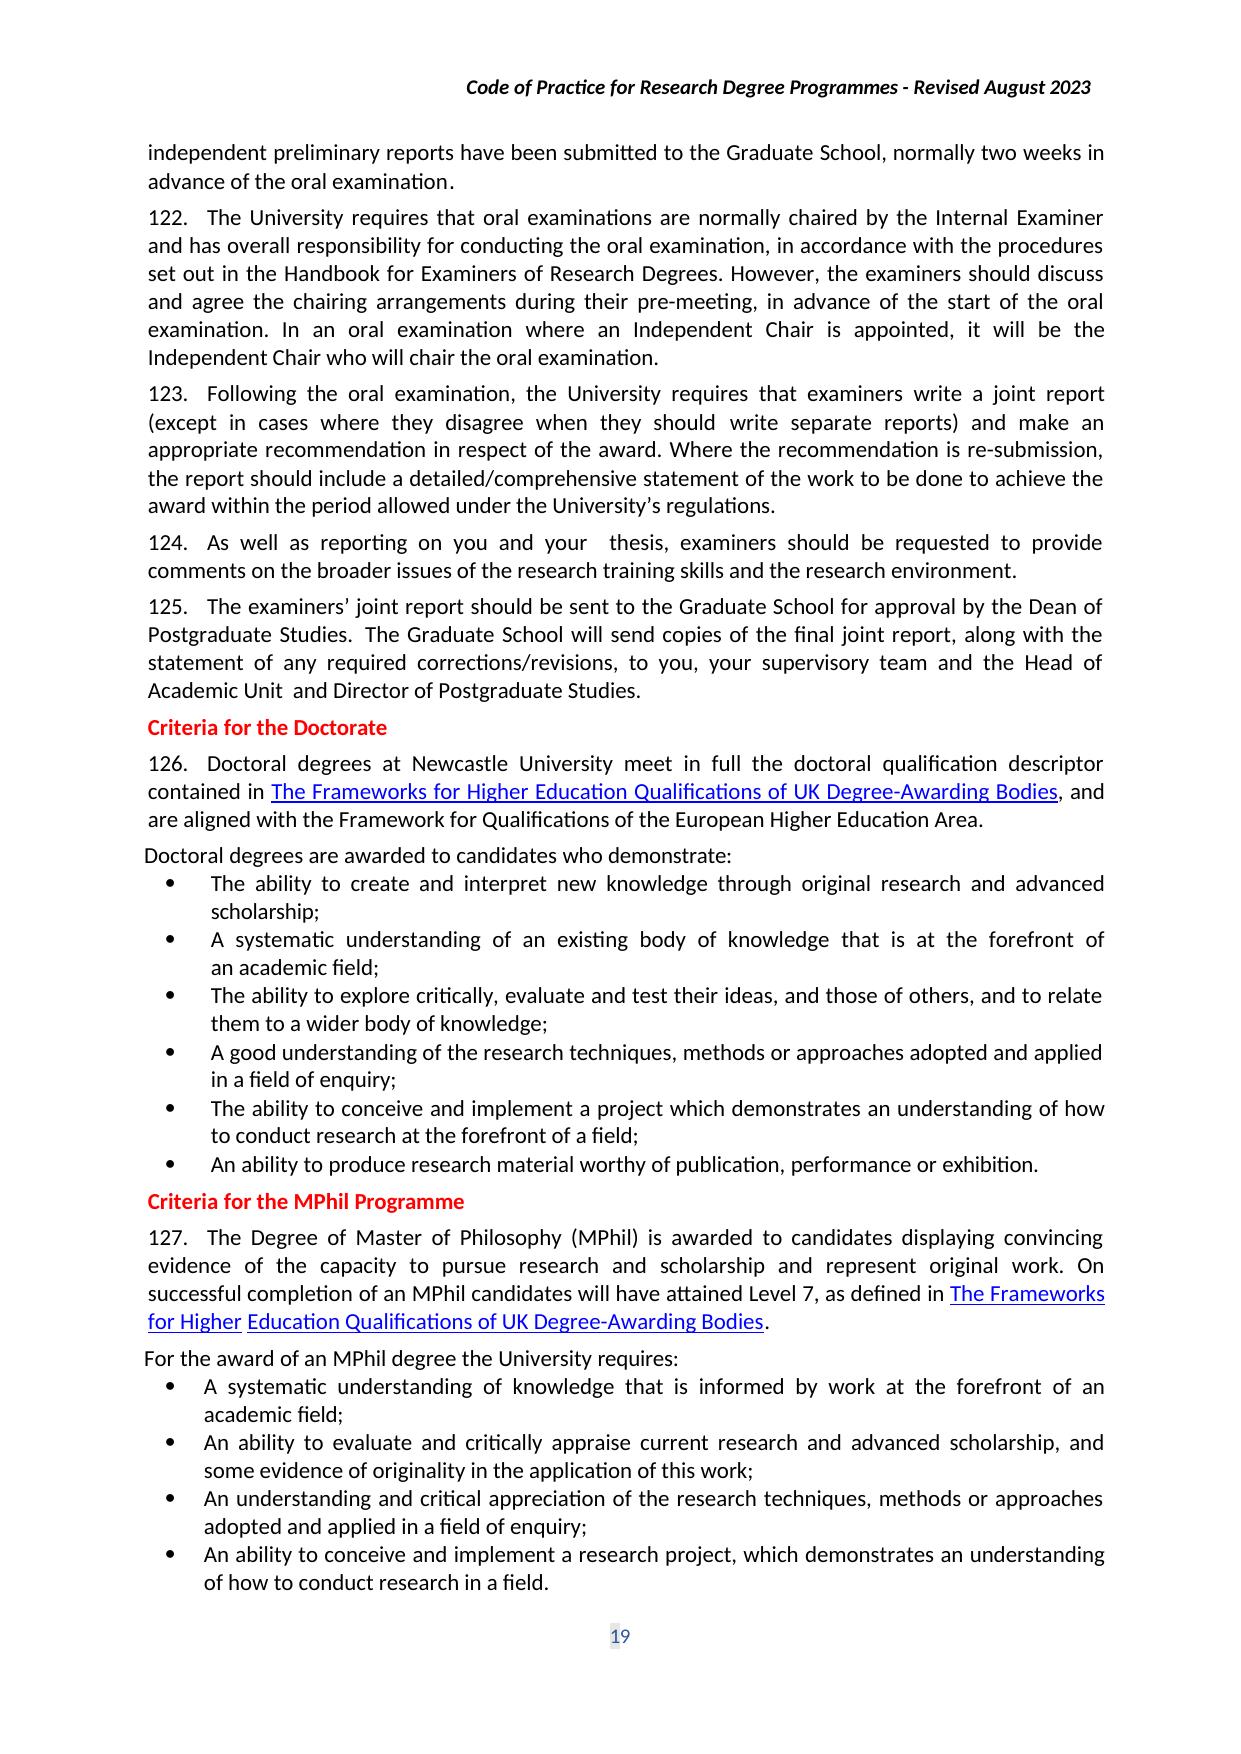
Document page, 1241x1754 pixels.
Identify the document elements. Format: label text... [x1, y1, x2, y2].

list An ability to conceive and implement a research project, which demonstrates an understanding of how to conduct research in a field. [166, 1540, 1105, 1596]
list The ability to conceive and implement a project which demonstrates an understanding of how to conduct research at the forefront of a field; [166, 1094, 1105, 1150]
list A systematic understanding of knowledge that is informed by work at the forefront of an academic field; [166, 1372, 1105, 1428]
list The University requires that oral examinations are normally chaired by the Internal Examiner and has overall responsibility for conducting the oral examination, in accordance with the procedures set out in the Handbook for Examiners of Research Degrees. However, the examiners should discuss and agree the chairing arrangements during their pre-meeting, in advance of the start of the oral examination. In an oral examination where an Independent Chair is appointed, it will be the Independent Chair who will chair the oral examination. [148, 203, 1105, 371]
list The Degree of Master of Philosophy (MPhil) is awarded to candidates displaying convincing evidence of the capacity to pursue research and scholarship and represent original work. On successful completion of an MPhil candidates will have attained Level 7, as defined in The Frameworks for Higher Education Qualifications of UK Degree-Awarding Bodies. [148, 1223, 1105, 1336]
text For the award of an MPhil degree the University requires: [144, 1344, 1105, 1372]
list Following the oral examination, the University requires that examiners write a joint report (except in cases where they disagree when they should write separate reports) and make an appropriate recommendation in respect of the award. Where the recommendation is re-submission, the report should include a detailed/comprehensive statement of the work to be done to achieve the award within the period allowed under the University’s regulations. [148, 379, 1105, 520]
list An ability to produce research material worthy of publication, performance or exhibition. [166, 1150, 1105, 1179]
list The ability to create and interpret new knowledge through original research and advanced scholarship; [166, 869, 1105, 926]
list A systematic understanding of an existing body of knowledge that is at the forefront of an academic field; [166, 926, 1105, 982]
list A good understanding of the research techniques, methods or approaches adopted and applied in a field of enquiry; [166, 1038, 1105, 1094]
list Doctoral degrees at Newcastle University meet in full the doctoral qualification descriptor contained in The Frameworks for Higher Education Qualifications of UK Degree-Awarding Bodies, and are aligned with the Framework for Qualifications of the European Higher Education Area. [148, 749, 1105, 833]
list As well as reporting on you and your thesis, examiners should be requested to provide comments on the broader issues of the research training skills and the research environment. [148, 528, 1105, 584]
text Doctoral degrees are awarded to candidates who demonstrate: [144, 842, 1105, 869]
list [148, 138, 1105, 195]
list An ability to evaluate and critically appraise current research and advanced scholarship, and some evidence of originality in the application of this work; [166, 1428, 1105, 1484]
text Criteria for the MPhil Programme [148, 1187, 1105, 1215]
list The ability to explore critically, evaluate and test their ideas, and those of others, and to relate them to a wider body of knowledge; [166, 982, 1105, 1038]
list The examiners’ joint report should be sent to the Graduate School for approval by the Dean of Postgraduate Studies. The Graduate School will send copies of the final joint report, along with the statement of any required corrections/revisions, to you, your supervisory team and the Head of Academic Unit and Director of Postgraduate Studies. [148, 592, 1105, 704]
subtitle Criteria for the Doctorate [148, 713, 1105, 741]
list An understanding and critical appreciation of the research techniques, methods or approaches adopted and applied in a field of enquiry; [166, 1484, 1105, 1540]
